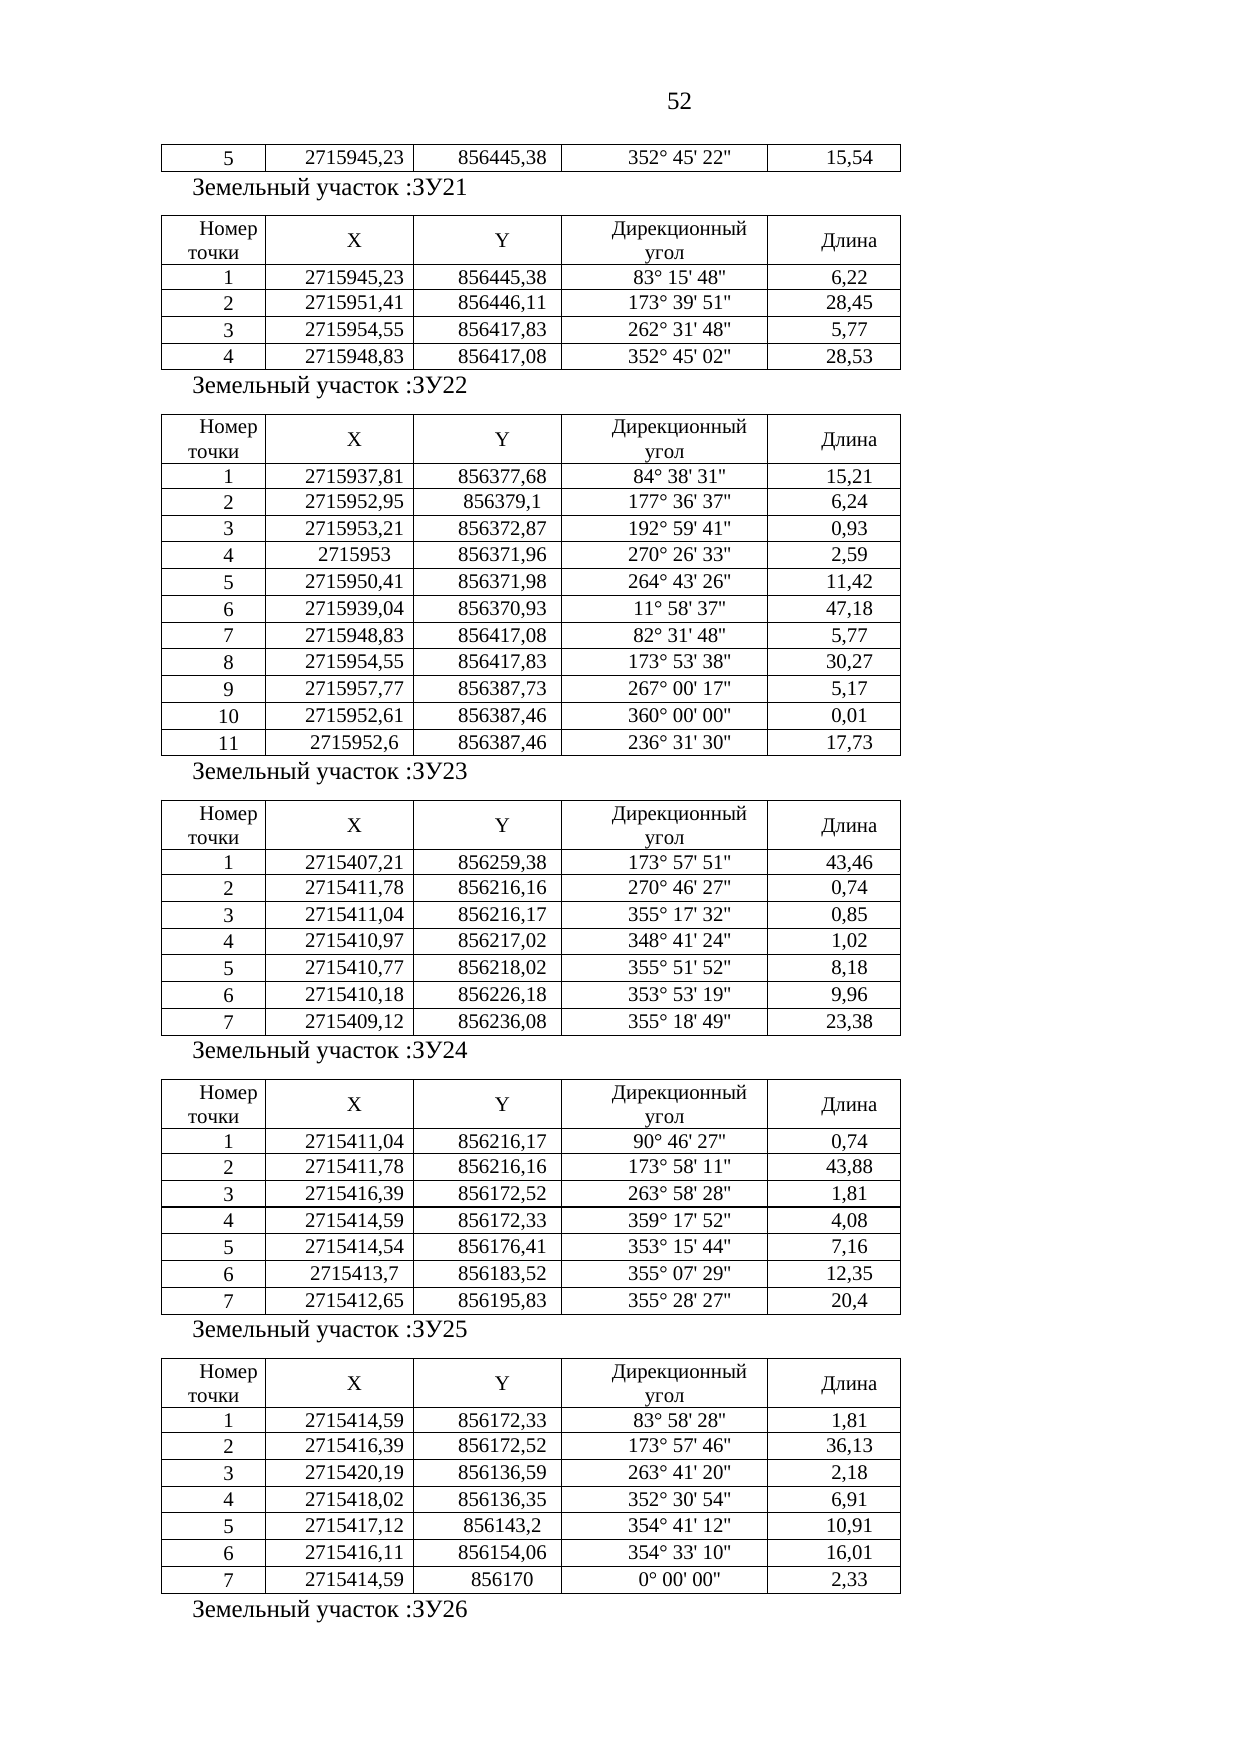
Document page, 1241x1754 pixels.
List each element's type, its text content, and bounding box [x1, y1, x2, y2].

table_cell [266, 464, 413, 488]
text Земельный участок :ЗУ21 [162, 172, 1167, 200]
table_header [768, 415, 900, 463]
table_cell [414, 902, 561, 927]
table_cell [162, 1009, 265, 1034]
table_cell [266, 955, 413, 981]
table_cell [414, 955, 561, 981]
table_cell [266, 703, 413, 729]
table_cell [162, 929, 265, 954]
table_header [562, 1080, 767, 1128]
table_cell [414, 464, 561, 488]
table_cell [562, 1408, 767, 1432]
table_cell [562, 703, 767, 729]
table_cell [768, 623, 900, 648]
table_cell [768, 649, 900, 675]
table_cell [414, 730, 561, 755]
text Земельный участок :ЗУ24 [162, 1036, 1167, 1064]
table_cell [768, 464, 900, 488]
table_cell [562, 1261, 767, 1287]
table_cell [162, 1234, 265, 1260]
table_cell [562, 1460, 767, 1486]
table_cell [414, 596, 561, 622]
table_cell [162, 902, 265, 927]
text Земельный участок :ЗУ23 [162, 756, 1167, 785]
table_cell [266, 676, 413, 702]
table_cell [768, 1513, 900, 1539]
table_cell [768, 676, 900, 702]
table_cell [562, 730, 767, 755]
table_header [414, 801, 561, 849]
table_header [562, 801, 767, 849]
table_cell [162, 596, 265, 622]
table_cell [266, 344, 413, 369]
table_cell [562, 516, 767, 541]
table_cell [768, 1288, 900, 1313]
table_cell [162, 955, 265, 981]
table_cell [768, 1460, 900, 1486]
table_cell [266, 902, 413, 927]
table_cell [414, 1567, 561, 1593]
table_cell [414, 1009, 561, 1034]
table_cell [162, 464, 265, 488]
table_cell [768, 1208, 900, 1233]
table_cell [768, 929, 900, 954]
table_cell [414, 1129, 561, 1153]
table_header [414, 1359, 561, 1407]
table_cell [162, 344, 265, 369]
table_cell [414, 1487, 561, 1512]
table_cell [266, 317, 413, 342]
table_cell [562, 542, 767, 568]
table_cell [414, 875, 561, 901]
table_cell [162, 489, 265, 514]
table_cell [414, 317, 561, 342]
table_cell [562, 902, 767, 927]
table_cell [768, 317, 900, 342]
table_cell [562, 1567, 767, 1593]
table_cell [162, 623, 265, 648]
text Земельный участок :ЗУ25 [162, 1314, 1167, 1343]
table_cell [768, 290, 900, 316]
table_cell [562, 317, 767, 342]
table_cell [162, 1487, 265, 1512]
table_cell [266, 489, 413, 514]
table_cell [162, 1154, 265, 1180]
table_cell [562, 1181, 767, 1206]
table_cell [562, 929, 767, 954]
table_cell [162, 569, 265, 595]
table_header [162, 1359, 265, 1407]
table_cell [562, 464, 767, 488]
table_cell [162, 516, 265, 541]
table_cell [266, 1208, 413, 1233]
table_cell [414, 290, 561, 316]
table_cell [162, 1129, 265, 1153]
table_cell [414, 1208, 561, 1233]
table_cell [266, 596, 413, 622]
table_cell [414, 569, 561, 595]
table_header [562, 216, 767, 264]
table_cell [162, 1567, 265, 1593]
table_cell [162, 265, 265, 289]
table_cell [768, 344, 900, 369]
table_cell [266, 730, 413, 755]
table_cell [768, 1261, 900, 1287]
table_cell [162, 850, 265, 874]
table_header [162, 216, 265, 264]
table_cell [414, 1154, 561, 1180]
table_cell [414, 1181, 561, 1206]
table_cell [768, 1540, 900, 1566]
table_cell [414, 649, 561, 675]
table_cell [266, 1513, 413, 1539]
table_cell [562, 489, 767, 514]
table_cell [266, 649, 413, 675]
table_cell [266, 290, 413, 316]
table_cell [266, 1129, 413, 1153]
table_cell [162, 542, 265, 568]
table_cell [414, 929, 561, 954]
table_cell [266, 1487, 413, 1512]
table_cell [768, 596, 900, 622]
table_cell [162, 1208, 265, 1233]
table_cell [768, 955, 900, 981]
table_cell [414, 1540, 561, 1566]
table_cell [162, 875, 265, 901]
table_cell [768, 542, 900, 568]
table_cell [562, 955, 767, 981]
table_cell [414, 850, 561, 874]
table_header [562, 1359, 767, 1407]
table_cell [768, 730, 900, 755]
text Земельный участок :ЗУ22 [162, 370, 1167, 399]
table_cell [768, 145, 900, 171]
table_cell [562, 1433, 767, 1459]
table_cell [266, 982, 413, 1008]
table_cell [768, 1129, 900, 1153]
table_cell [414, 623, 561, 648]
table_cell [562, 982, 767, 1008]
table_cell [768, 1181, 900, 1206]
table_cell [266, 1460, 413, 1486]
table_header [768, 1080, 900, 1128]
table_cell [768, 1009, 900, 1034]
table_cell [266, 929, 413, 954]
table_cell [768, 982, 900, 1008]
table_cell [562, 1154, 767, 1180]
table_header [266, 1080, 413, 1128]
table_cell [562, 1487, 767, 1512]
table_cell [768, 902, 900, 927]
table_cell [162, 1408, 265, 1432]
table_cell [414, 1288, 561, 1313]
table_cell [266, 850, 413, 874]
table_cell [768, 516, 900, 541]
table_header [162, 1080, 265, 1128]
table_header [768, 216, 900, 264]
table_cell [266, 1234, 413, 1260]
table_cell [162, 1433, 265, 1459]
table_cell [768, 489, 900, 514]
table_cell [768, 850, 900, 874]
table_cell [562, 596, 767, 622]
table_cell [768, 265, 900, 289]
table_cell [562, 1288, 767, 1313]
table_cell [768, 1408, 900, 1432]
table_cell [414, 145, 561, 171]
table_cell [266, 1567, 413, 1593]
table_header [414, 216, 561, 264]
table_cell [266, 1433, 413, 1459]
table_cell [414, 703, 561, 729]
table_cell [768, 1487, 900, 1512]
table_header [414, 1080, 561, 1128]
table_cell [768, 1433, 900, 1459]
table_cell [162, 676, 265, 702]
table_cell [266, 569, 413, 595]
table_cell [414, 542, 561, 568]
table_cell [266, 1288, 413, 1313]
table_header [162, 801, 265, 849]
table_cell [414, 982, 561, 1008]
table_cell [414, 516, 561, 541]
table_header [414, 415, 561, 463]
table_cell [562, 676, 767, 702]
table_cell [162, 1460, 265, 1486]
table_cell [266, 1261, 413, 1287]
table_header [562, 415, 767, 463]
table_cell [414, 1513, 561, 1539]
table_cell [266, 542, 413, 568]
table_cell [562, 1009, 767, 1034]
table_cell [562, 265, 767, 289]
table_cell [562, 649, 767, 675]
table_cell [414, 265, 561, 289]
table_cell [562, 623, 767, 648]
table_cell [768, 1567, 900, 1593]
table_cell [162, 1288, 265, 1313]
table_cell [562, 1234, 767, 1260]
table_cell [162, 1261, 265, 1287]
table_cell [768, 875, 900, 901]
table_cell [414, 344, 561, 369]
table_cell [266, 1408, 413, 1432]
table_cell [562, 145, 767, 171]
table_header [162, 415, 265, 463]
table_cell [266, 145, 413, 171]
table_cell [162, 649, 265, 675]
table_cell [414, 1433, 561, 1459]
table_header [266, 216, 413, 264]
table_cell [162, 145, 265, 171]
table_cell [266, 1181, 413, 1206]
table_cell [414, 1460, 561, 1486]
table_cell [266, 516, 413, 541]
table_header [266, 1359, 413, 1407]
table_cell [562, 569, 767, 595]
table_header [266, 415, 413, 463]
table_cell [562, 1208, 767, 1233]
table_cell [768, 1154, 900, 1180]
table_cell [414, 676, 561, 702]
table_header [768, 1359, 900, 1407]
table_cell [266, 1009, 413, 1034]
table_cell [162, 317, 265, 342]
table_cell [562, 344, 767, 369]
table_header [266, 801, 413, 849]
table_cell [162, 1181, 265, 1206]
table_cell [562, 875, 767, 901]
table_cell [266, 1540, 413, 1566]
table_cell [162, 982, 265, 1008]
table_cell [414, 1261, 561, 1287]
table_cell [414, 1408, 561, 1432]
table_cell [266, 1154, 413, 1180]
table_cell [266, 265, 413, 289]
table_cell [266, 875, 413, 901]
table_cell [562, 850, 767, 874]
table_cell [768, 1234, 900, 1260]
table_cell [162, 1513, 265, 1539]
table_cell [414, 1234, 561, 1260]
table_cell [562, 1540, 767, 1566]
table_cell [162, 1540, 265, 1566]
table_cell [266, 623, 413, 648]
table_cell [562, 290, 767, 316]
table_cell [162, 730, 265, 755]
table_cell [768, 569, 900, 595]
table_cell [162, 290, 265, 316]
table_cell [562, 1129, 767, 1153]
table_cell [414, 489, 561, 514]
text Земельный участок :ЗУ26 [162, 1594, 1167, 1622]
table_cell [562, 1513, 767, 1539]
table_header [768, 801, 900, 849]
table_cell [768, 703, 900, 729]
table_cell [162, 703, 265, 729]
